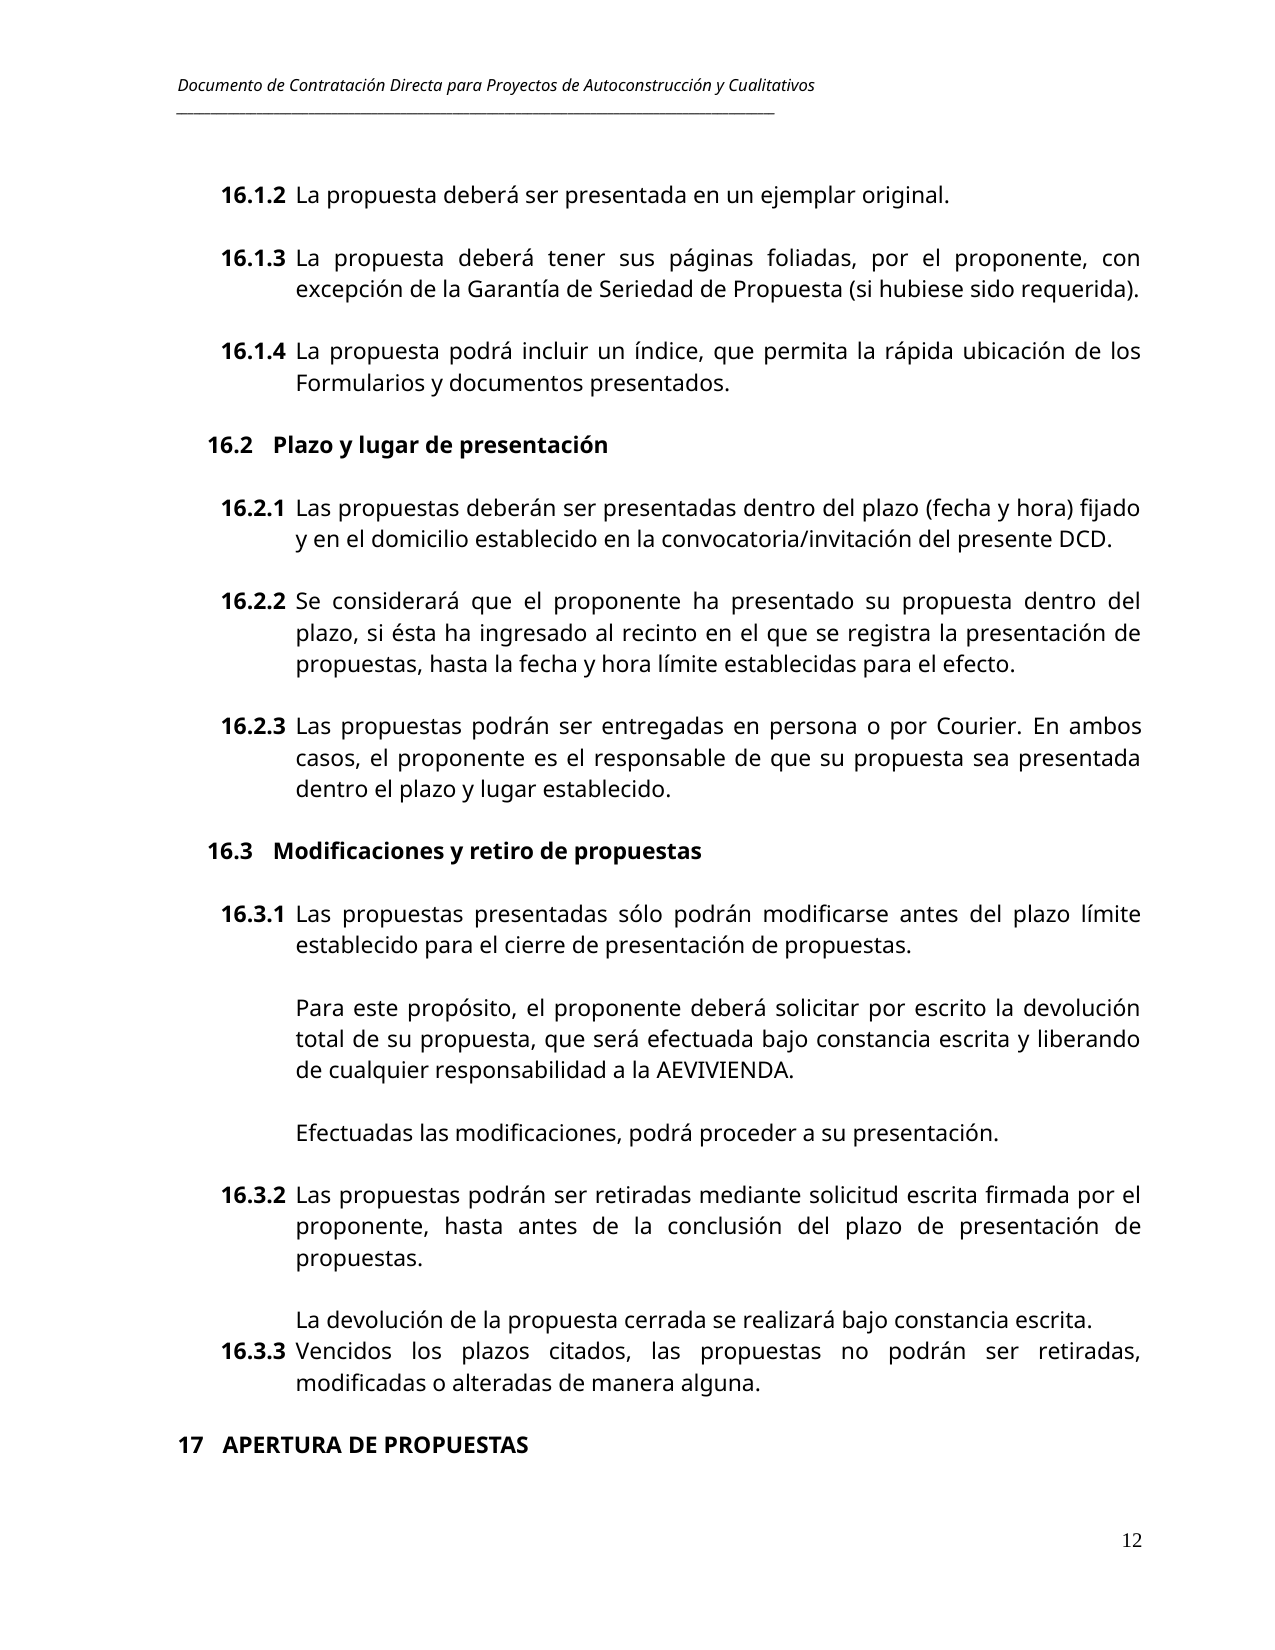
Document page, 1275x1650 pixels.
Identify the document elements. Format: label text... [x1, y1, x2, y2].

list APERTURA DE PROPUESTAS [177, 1429, 1142, 1460]
list La propuesta podrá incluir un índice, que permita la rápida ubicación de los Formularios y documentos presentados. [220, 335, 1142, 398]
list Las propuestas deberán ser presentadas dentro del plazo (fecha y hora) fijado y en el domicilio establecido en la convocatoria/invitación del presente DCD. [220, 491, 1142, 554]
list Las propuestas podrán ser retiradas mediante solicitud escrita firmada por el proponente, hasta antes de la conclusión del plazo de presentación de propuestas. [220, 1179, 1142, 1273]
list Modificaciones y retiro de propuestas [207, 835, 1142, 866]
text Para este propósito, el proponente deberá solicitar por escrito la devolución total de su propuesta, que será efectuada bajo constancia escrita y liberando de cualquier responsabilidad a la AEVIVIENDA. [295, 991, 1142, 1085]
list La propuesta deberá tener sus páginas foliadas, por el proponente, con excepción de la Garantía de Seriedad de Propuesta (si hubiese sido requerida). [220, 241, 1142, 304]
list La propuesta deberá ser presentada en un ejemplar original. [220, 179, 1142, 210]
text Efectuadas las modificaciones, podrá proceder a su presentación. [295, 1116, 1142, 1148]
text La devolución de la propuesta cerrada se realizará bajo constancia escrita. [295, 1304, 1142, 1335]
list Las propuestas podrán ser entregadas en persona o por Courier. En ambos casos, el proponente es el responsable de que su propuesta sea presentada dentro el plazo y lugar establecido. [220, 710, 1142, 804]
list Las propuestas presentadas sólo podrán modificarse antes del plazo límite establecido para el cierre de presentación de propuestas. [220, 898, 1142, 960]
list Vencidos los plazos citados, las propuestas no podrán ser retiradas, modificadas o alteradas de manera alguna. [220, 1335, 1142, 1398]
list Se considerará que el proponente ha presentado su propuesta dentro del plazo, si ésta ha ingresado al recinto en el que se registra la presentación de propuestas, hasta la fecha y hora límite establecidas para el efecto. [220, 585, 1142, 679]
list Plazo y lugar de presentación [207, 429, 1142, 460]
